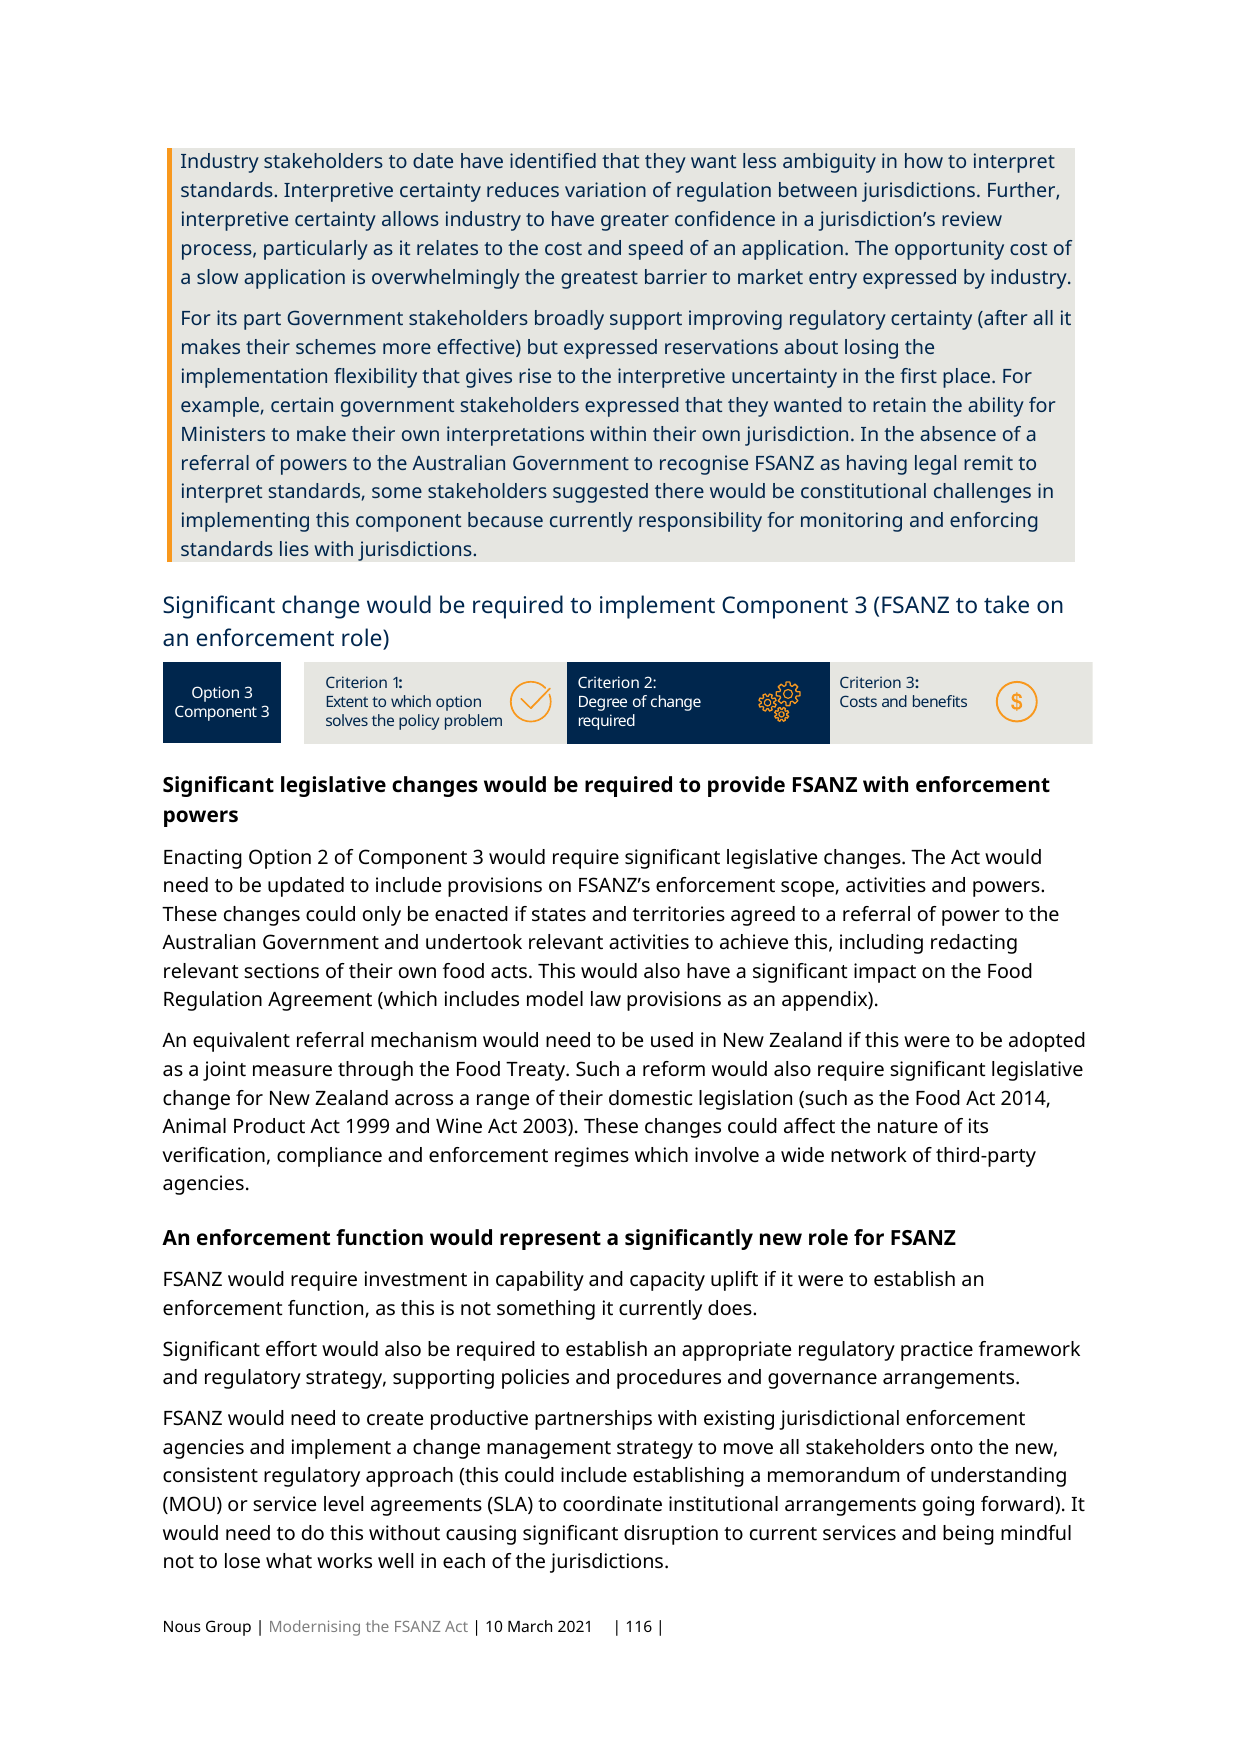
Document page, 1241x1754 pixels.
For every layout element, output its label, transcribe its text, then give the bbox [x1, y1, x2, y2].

text Enacting Option 2 of Component 3 would require significant legislative changes. The Act would need to be updated to include provisions on FSANZ’s enforcement scope, activities and powers. These changes could only be enacted if states and territories agreed to a referral of power to the Australian Government and undertook relevant activities to achieve this, including redacting relevant sections of their own food acts. This would also have a significant impact on the Food Regulation Agreement (which includes model law provisions as an appendix). [162, 843, 1092, 1013]
text Significant effort would also be required to establish an appropriate regulatory practice framework and regulatory strategy, supporting policies and procedures and governance arrangements. [162, 1335, 1092, 1391]
text Industry stakeholders to date have identified that they want less ambiguity in how to interpret standards. Interpretive certainty reduces variation of regulation between jurisdictions. Further, interpretive certainty allows industry to have greater confidence in a jurisdiction’s review process, particularly as it relates to the cost and speed of an application. The opportunity cost of a slow application is overwhelmingly the greatest barrier to market entry expressed by industry. [172, 148, 1075, 290]
text For its part Government stakeholders broadly support improving regulatory certainty (after all it makes their schemes more effective) but expressed reservations about losing the implementation flexibility that gives rise to the interpretive uncertainty in the first place. For example, certain government stakeholders expressed that they wanted to retain the ability for Ministers to make their own interpretations within their own jurisdiction. In the absence of a referral of powers to the Australian Government to recognise FSANZ as having legal remit to interpret standards, some stakeholders suggested there would be constitutional challenges in implementing this component because currently responsibility for monitoring and enforcing standards lies with jurisdictions. [172, 304, 1075, 562]
text FSANZ would need to create productive partnerships with existing jurisdictional enforcement agencies and implement a change management strategy to move all stakeholders onto the new, consistent regulatory approach (this could include establishing a memorandum of understanding (MOU) or service level agreements (SLA) to coordinate institutional arrangements going forward). It would need to do this without causing significant disruption to current services and being mindful not to lose what works well in each of the jurisdictions. [162, 1405, 1092, 1574]
text FSANZ would require investment in capability and capacity uplift if it were to establish an enforcement function, as this is not something it currently does. [162, 1266, 1092, 1321]
subtitle Significant legislative changes would be required to provide FSANZ with enforcement powers [162, 770, 1092, 829]
subtitle An enforcement function would represent a significantly new role for FSANZ [162, 1223, 1092, 1251]
text An equivalent referral mechanism would need to be used in New Zealand if this were to be adopted as a joint measure through the Food Treaty. Such a reform would also require significant legislative change for New Zealand across a range of their domestic legislation (such as the Food Act 2014, Animal Product Act 1999 and Wine Act 2003). These changes could affect the nature of its verification, compliance and enforcement regimes which involve a wide network of third-party agencies. [162, 1027, 1092, 1196]
subtitle Significant change would be required to implement Component 3 (FSANZ to take on an enforcement role) [162, 589, 1092, 653]
